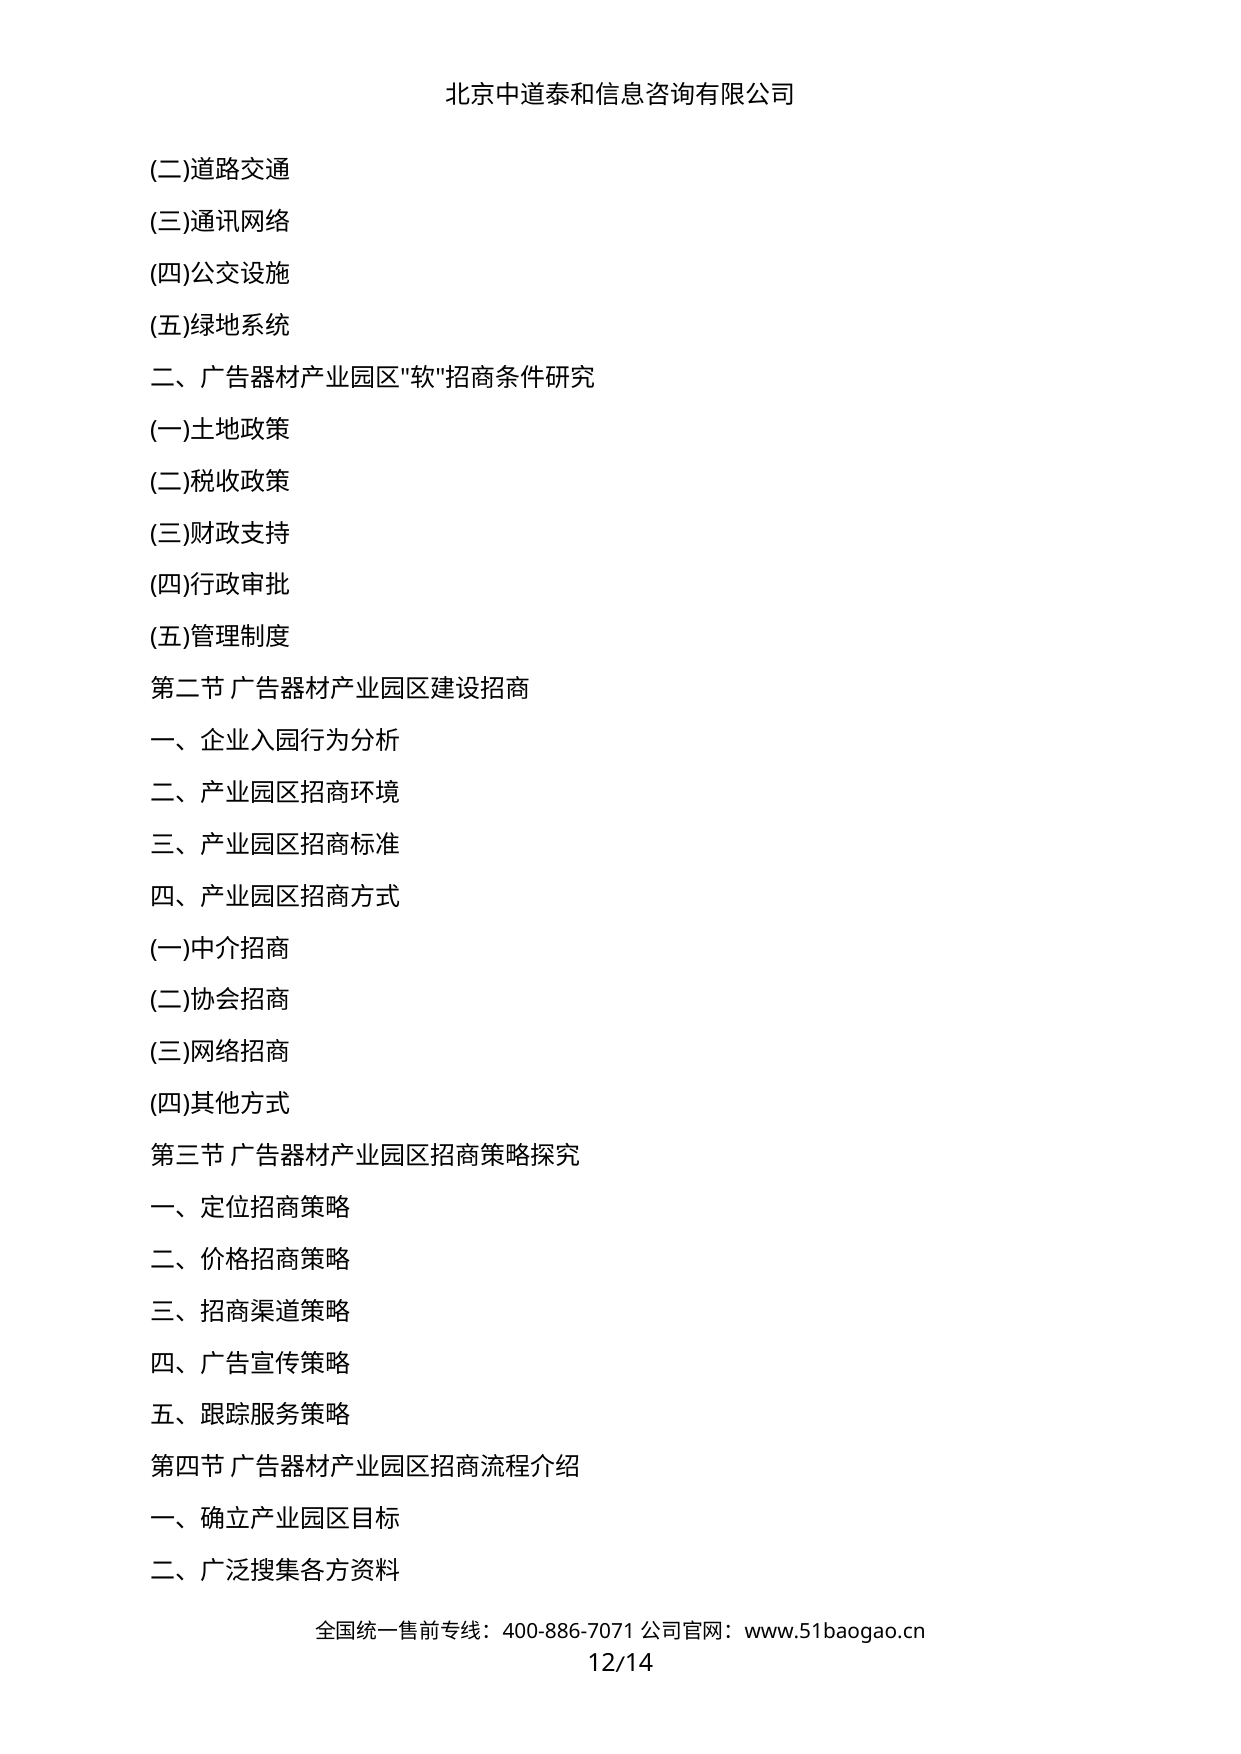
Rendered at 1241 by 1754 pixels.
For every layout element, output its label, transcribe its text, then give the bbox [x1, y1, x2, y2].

text 四、产业园区招商方式 [150, 876, 1090, 912]
text (二)协会招商 [150, 980, 1090, 1016]
text 三、招商渠道策略 [150, 1291, 1090, 1327]
text 第四节 广告器材产业园区招商流程介绍 [150, 1447, 1090, 1483]
text (四)公交设施 [150, 254, 1090, 290]
text 一、定位招商策略 [150, 1187, 1090, 1224]
text 四、广告宣传策略 [150, 1343, 1090, 1379]
text 一、确立产业园区目标 [150, 1499, 1090, 1535]
text 第二节 广告器材产业园区建设招商 [150, 669, 1090, 705]
text 一、企业入园行为分析 [150, 721, 1090, 757]
text 二、产业园区招商环境 [150, 772, 1090, 809]
text (一)土地政策 [150, 409, 1090, 446]
text 三、产业园区招商标准 [150, 824, 1090, 861]
text 二、广告器材产业园区"软"招商条件研究 [150, 357, 1090, 394]
text 五、跟踪服务策略 [150, 1395, 1090, 1431]
text (五)管理制度 [150, 617, 1090, 653]
text 二、价格招商策略 [150, 1239, 1090, 1276]
text 二、广泛搜集各方资料 [150, 1551, 1090, 1587]
text (三)网络招商 [150, 1032, 1090, 1068]
text (二)税收政策 [150, 461, 1090, 497]
text (一)中介招商 [150, 928, 1090, 964]
text (四)其他方式 [150, 1084, 1090, 1120]
text (五)绿地系统 [150, 306, 1090, 342]
text (四)行政审批 [150, 565, 1090, 601]
text 第三节 广告器材产业园区招商策略探究 [150, 1136, 1090, 1172]
text (二)道路交通 [150, 150, 1090, 186]
text (三)通讯网络 [150, 202, 1090, 238]
text (三)财政支持 [150, 513, 1090, 549]
